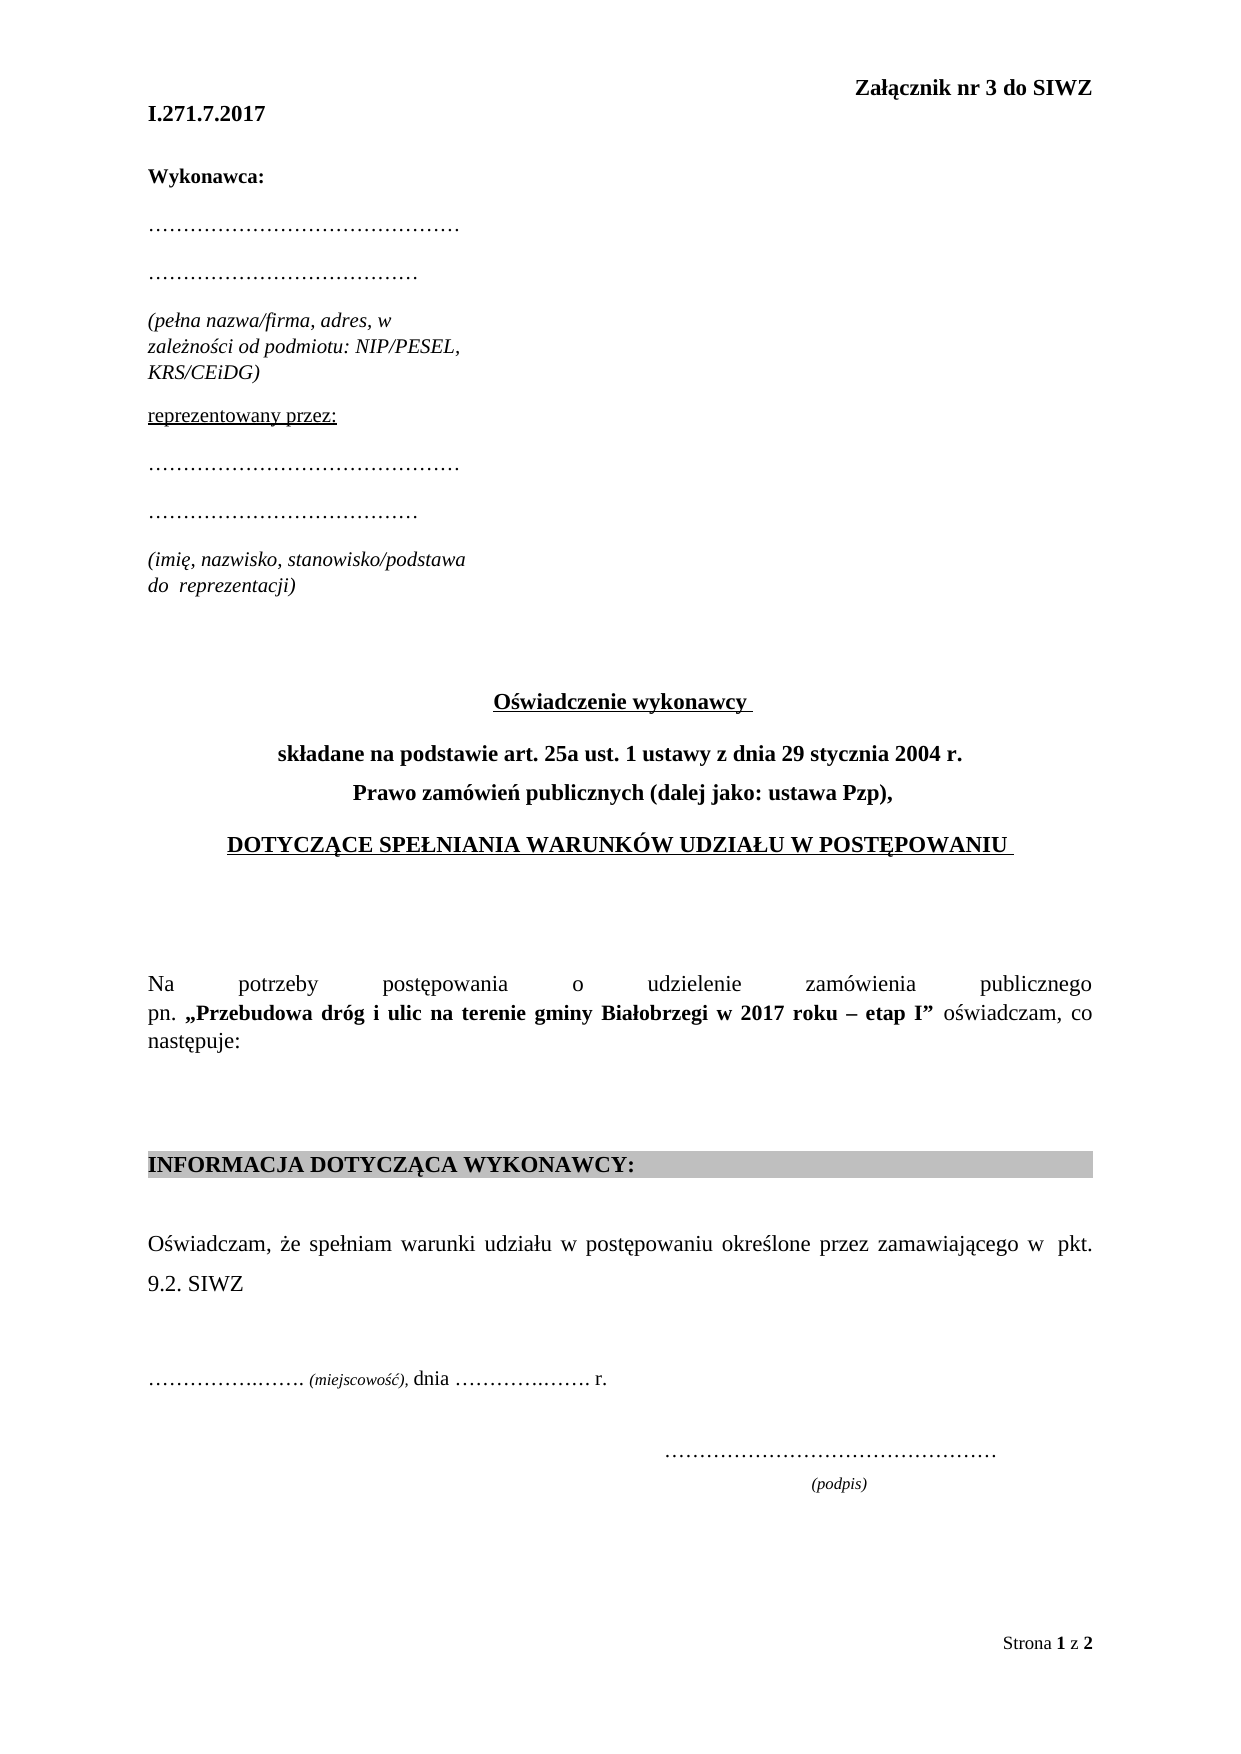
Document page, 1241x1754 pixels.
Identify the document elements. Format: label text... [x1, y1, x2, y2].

text DOTYCZĄCE SPEŁNIANIA WARUNKÓW UDZIAŁU W POSTĘPOWANIU [148, 831, 1093, 899]
text ………………………………………………………………………… [148, 212, 472, 284]
text (pełna nazwa/firma, adres, w zależności od podmiotu: NIP/PESEL, KRS/CEiDG) [148, 308, 472, 384]
text Oświadczenie wykonawcy [148, 688, 1093, 714]
text INFORMACJA DOTYCZĄCA WYKONAWCY: [148, 1151, 1093, 1178]
text ………………………………………………………………………… [148, 451, 472, 523]
text Oświadczam, że spełniam warunki udziału w postępowaniu określone przez zamawiającego w pkt. 9.2. SIWZ [148, 1230, 1093, 1296]
text Na potrzeby postępowania o udzielenie zamówienia publicznego pn. „Przebudowa dróg i ulic na terenie gminy Białobrzegi w 2017 roku – etap I” oświadczam, co następuje: [148, 970, 1093, 1054]
text Wykonawca: [148, 164, 1093, 188]
text (imię, nazwisko, stanowisko/podstawa do reprezentacji) [148, 547, 472, 597]
text składane na podstawie art. 25a ust. 1 ustawy z dnia 29 stycznia 2004 r. [148, 740, 1093, 766]
text reprezentowany przez: [148, 403, 1093, 427]
text Prawo zamówień publicznych (dalej jako: ustawa Pzp), [148, 779, 1093, 806]
text …………….……. (miejscowość), dnia ………….……. r. [148, 1365, 1093, 1389]
text (podpis) [738, 1473, 1093, 1493]
text ………………………………………… [148, 1437, 1093, 1462]
